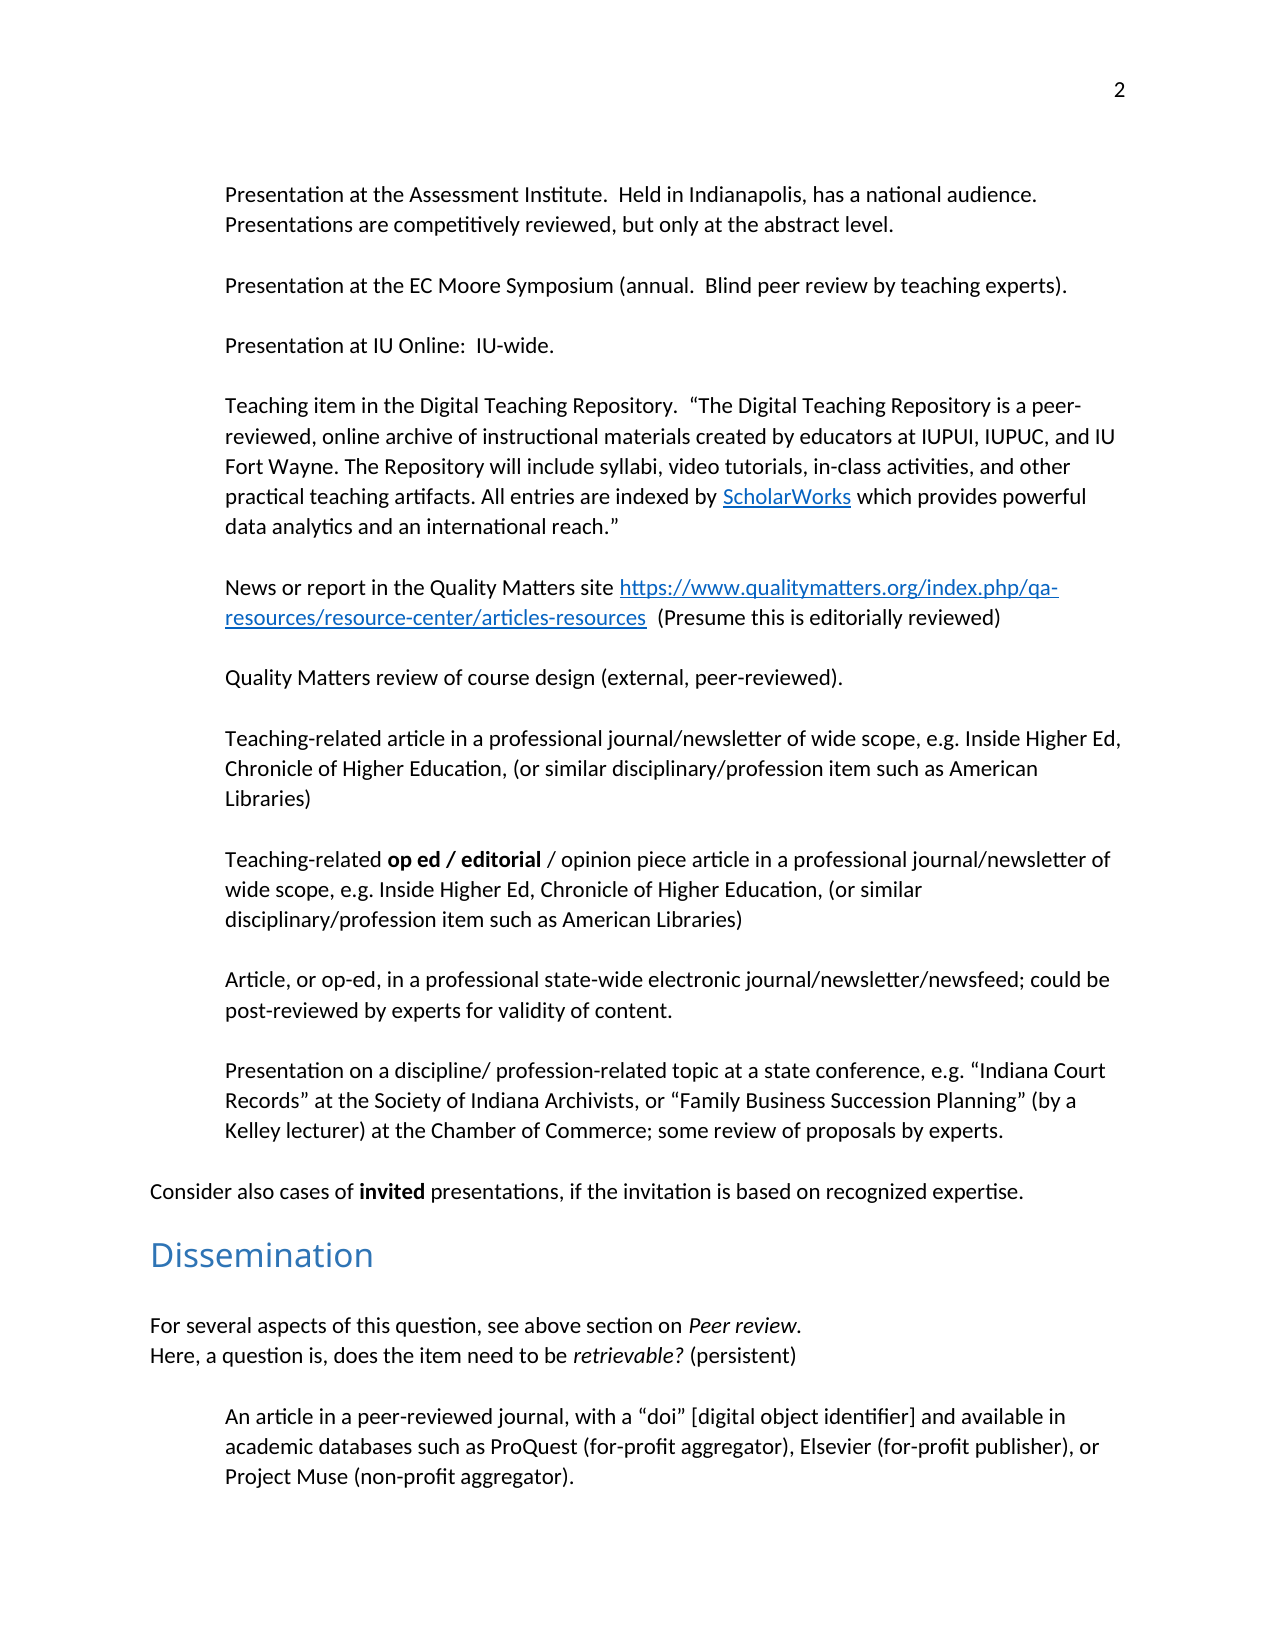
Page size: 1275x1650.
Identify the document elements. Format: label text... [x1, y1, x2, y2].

text An article in a peer-reviewed journal, with a “doi” [digital object identifier] and available in academic databases such as ProQuest (for-profit aggregator), Elsevier (for-profit publisher), or Project Muse (non-profit aggregator). [225, 1402, 1125, 1491]
text Presentation at IU Online: IU-wide. [225, 331, 1125, 359]
text For several aspects of this question, see above section on Peer review. [150, 1311, 1125, 1339]
text Teaching-related article in a professional journal/newsletter of wide scope, e.g. Inside Higher Ed, Chronicle of Higher Education, (or similar disciplinary/profession item such as American Libraries) [225, 724, 1125, 812]
subtitle Dissemination [150, 1232, 1125, 1278]
text Consider also cases of invited presentations, if the invitation is based on recognized expertise. [150, 1177, 1125, 1205]
text News or report in the Quality Matters site https://www.qualitymatters.org/index.php/qa-resources/resource-center/articles-resources (Presume this is editorially reviewed) [225, 573, 1125, 631]
text Presentation at the EC Moore Symposium (annual. Blind peer review by teaching experts). [225, 271, 1125, 299]
text Here, a question is, does the item need to be retrievable? (persistent) [150, 1342, 1125, 1370]
text Teaching item in the Digital Teaching Repository. “The Digital Teaching Repository is a peer-reviewed, online archive of instructional materials created by educators at IUPUI, IUPUC, and IU Fort Wayne. The Repository will include syllabi, video tutorials, in-class activities, and other practical teaching artifacts. All entries are indexed by ScholarWorks which provides powerful data analytics and an international reach.” [225, 392, 1125, 541]
text Presentation at the Assessment Institute. Held in Indianapolis, has a national audience. Presentations are competitively reviewed, but only at the abstract level. [225, 180, 1125, 238]
text Article, or op-ed, in a professional state-wide electronic journal/newsletter/newsfeed; could be post-reviewed by experts for validity of content. [225, 966, 1125, 1024]
text Presentation on a discipline/ profession-related topic at a state conference, e.g. “Indiana Court Records” at the Society of Indiana Archivists, or “Family Business Succession Planning” (by a Kelley lecturer) at the Chamber of Commerce; some review of proposals by experts. [225, 1056, 1125, 1145]
text Quality Matters review of course design (external, peer-reviewed). [225, 663, 1125, 692]
text Teaching-related op ed / editorial / opinion piece article in a professional journal/newsletter of wide scope, e.g. Inside Higher Ed, Chronicle of Higher Education, (or similar disciplinary/profession item such as American Libraries) [225, 845, 1125, 933]
